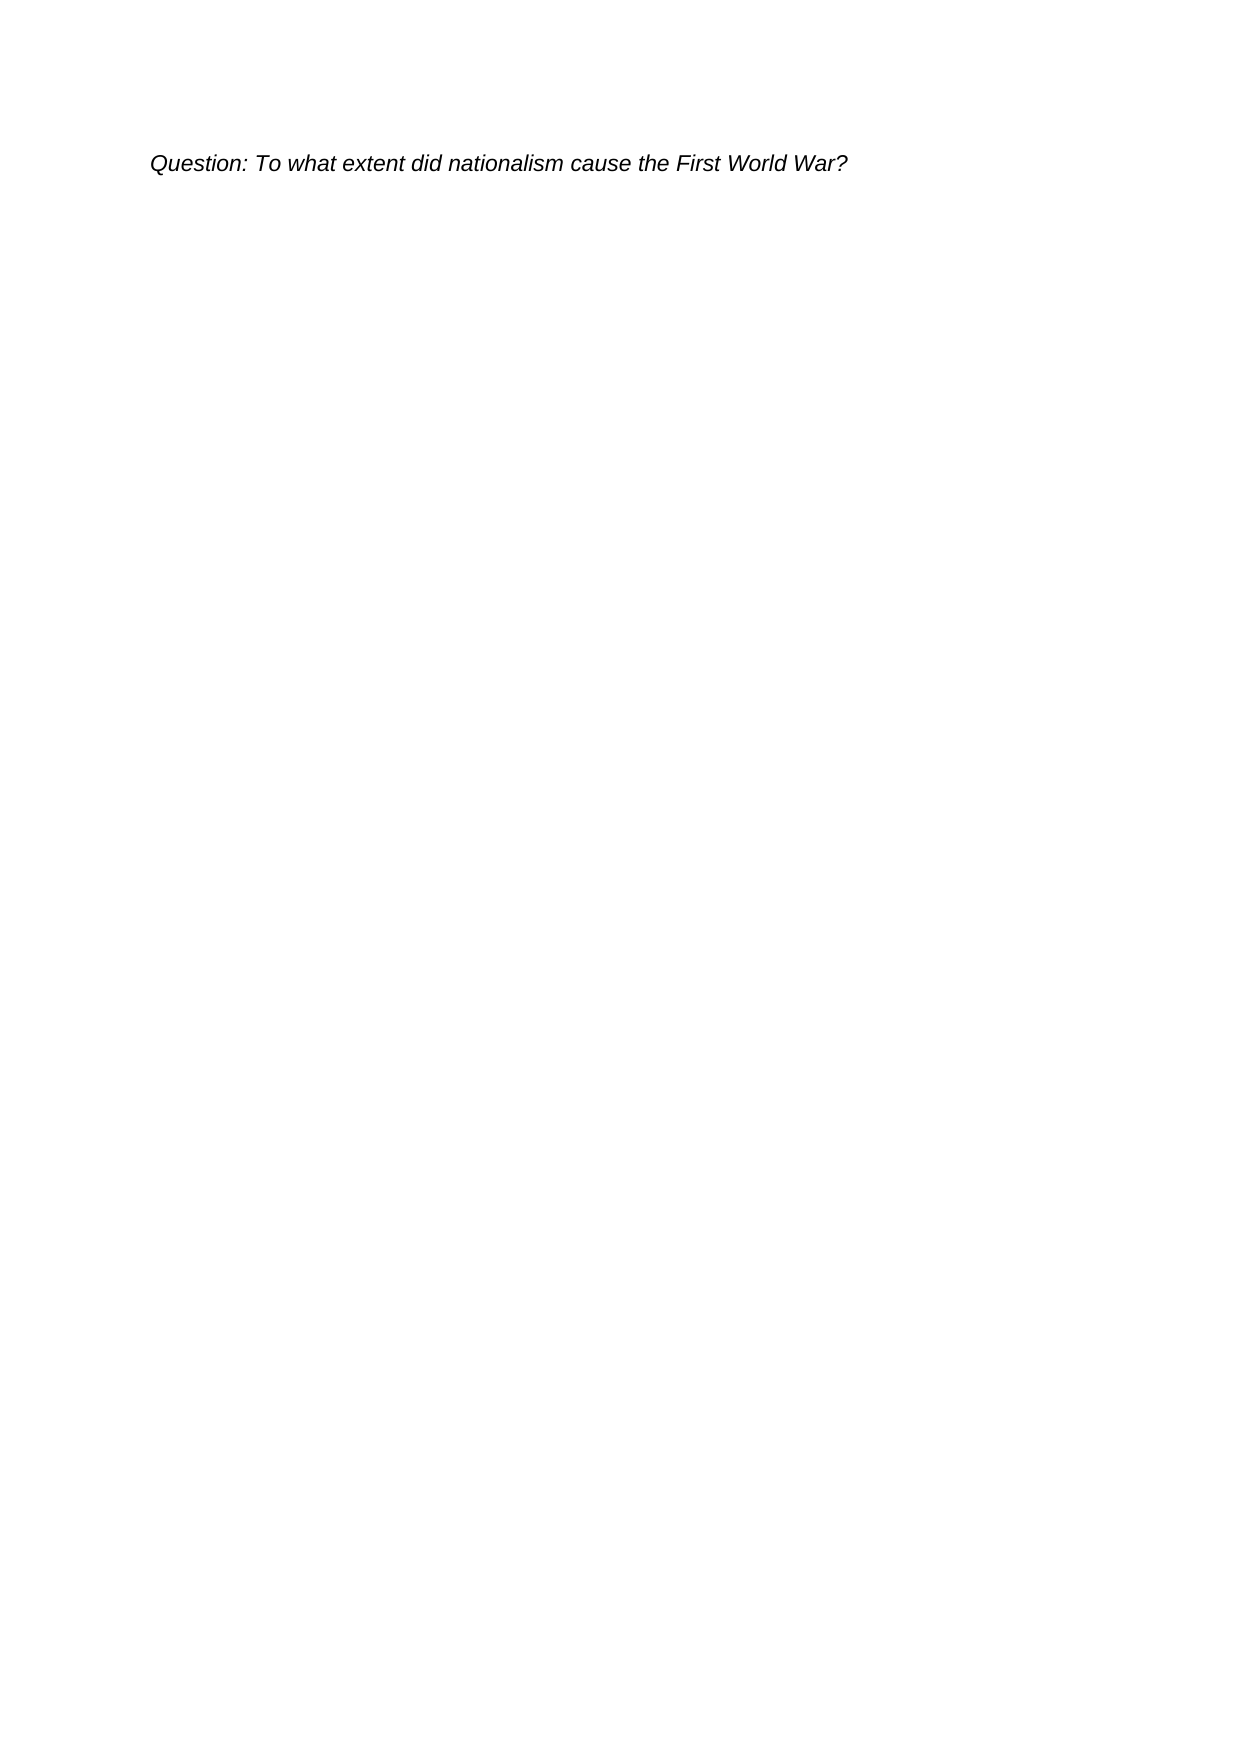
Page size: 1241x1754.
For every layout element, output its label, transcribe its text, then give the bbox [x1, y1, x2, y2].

text Question: To what extent did nationalism cause the First World War? [150, 150, 1090, 176]
